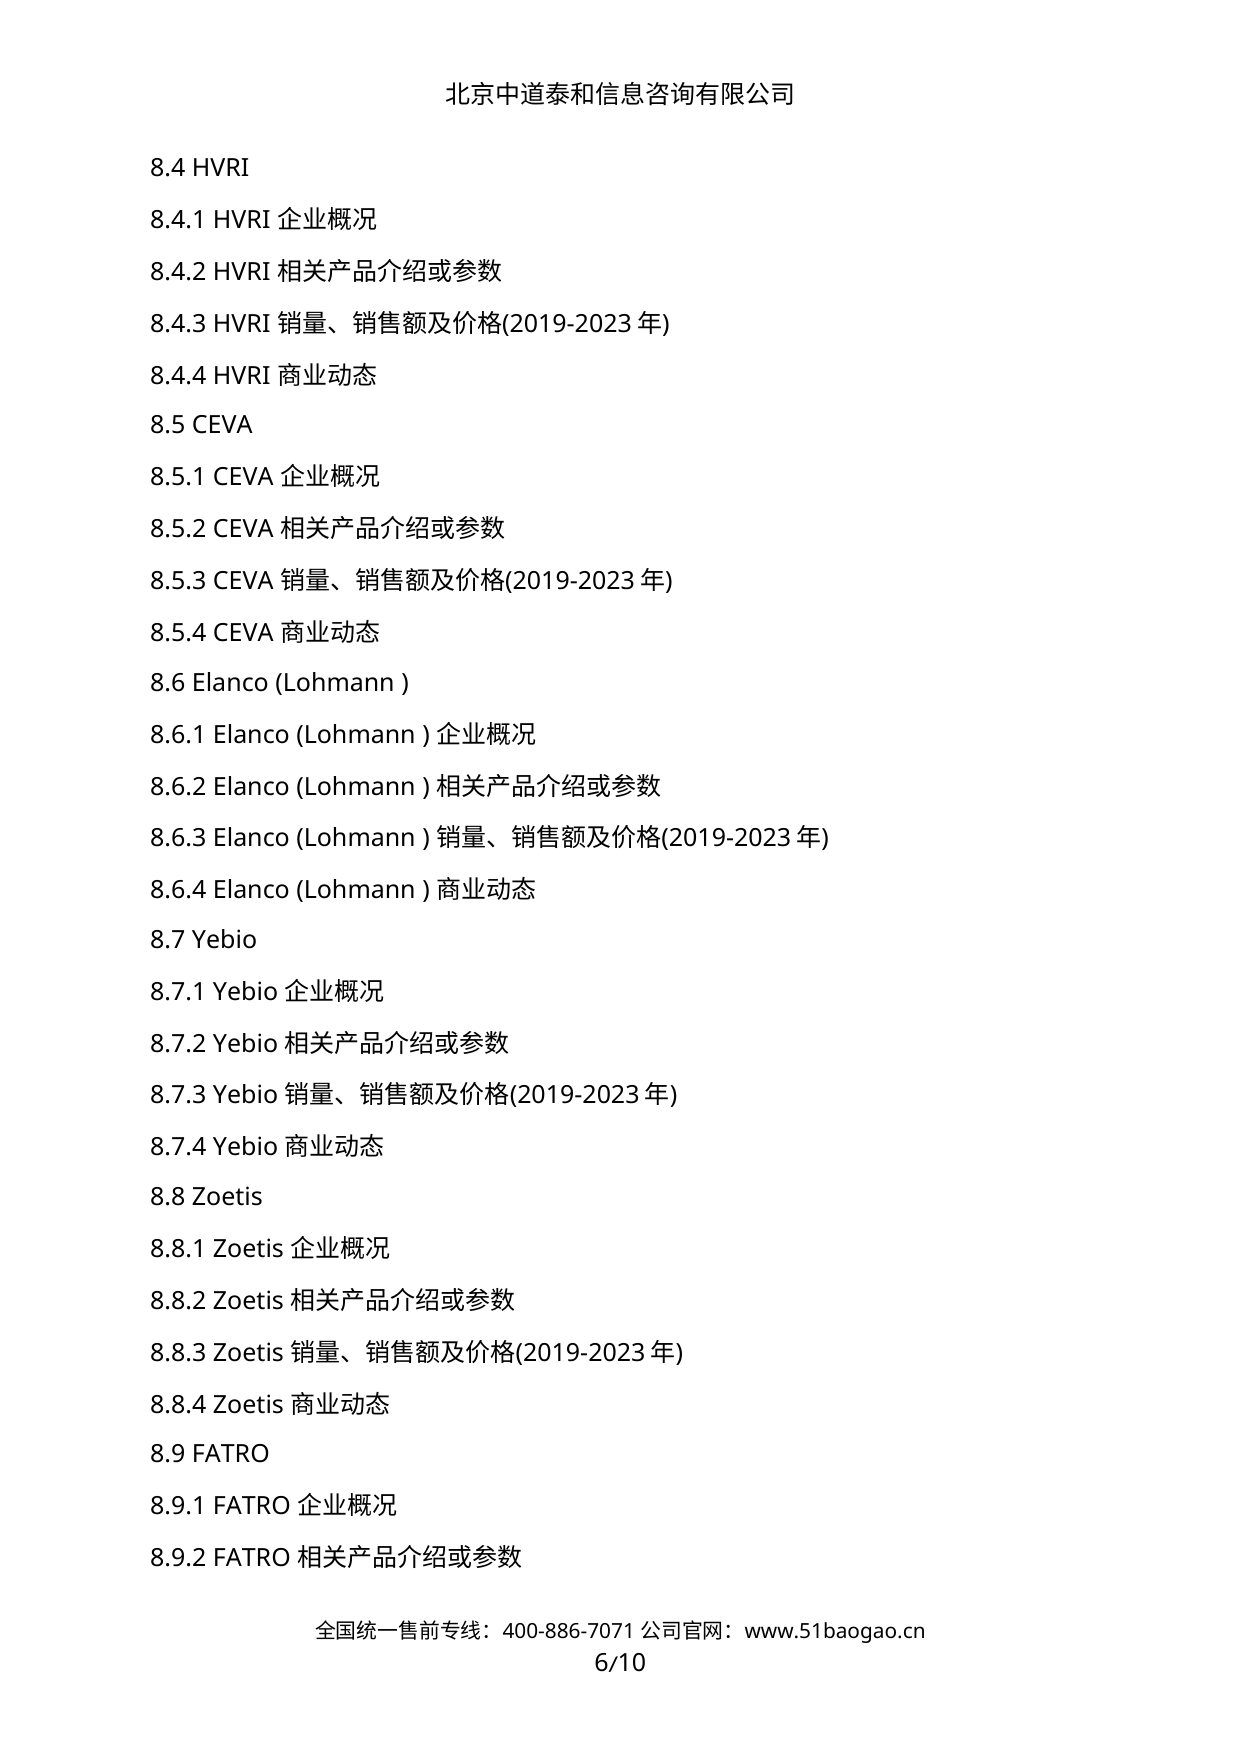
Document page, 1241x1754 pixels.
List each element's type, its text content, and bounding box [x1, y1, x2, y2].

text 8.8.3 Zoetis 销量、销售额及价格(2019-2023年) [150, 1332, 1090, 1368]
text 8.5.2 CEVA 相关产品介绍或参数 [150, 509, 1090, 545]
text 8.5.3 CEVA 销量、销售额及价格(2019-2023年) [150, 561, 1090, 597]
text 8.4.2 HVRI 相关产品介绍或参数 [150, 252, 1090, 288]
text 8.6.1 Elanco (Lohmann ) 企业概况 [150, 714, 1090, 750]
text 8.4.3 HVRI 销量、销售额及价格(2019-2023年) [150, 303, 1090, 340]
text 8.6.4 Elanco (Lohmann ) 商业动态 [150, 870, 1090, 906]
text 8.9 FATRO [150, 1436, 1090, 1470]
text 8.7.2 Yebio 相关产品介绍或参数 [150, 1023, 1090, 1059]
text 8.8 Zoetis [150, 1179, 1090, 1213]
text 8.4.1 HVRI 企业概况 [150, 200, 1090, 236]
text 8.5.1 CEVA 企业概况 [150, 457, 1090, 493]
text 8.9.2 FATRO 相关产品介绍或参数 [150, 1537, 1090, 1574]
text 8.9.1 FATRO 企业概况 [150, 1486, 1090, 1522]
text 8.6.3 Elanco (Lohmann ) 销量、销售额及价格(2019-2023年) [150, 818, 1090, 854]
text 8.7 Yebio [150, 922, 1090, 956]
text 8.8.1 Zoetis 企业概况 [150, 1228, 1090, 1265]
text 8.6 Elanco (Lohmann ) [150, 664, 1090, 698]
text 8.4.4 HVRI 商业动态 [150, 355, 1090, 392]
text 8.7.1 Yebio 企业概况 [150, 971, 1090, 1007]
text 8.6.2 Elanco (Lohmann ) 相关产品介绍或参数 [150, 766, 1090, 802]
text 8.8.2 Zoetis 相关产品介绍或参数 [150, 1280, 1090, 1317]
text 8.5 CEVA [150, 407, 1090, 441]
text 8.7.3 Yebio 销量、销售额及价格(2019-2023年) [150, 1075, 1090, 1111]
text 8.5.4 CEVA 商业动态 [150, 612, 1090, 649]
text 8.7.4 Yebio 商业动态 [150, 1127, 1090, 1163]
text 8.4 HVRI [150, 150, 1090, 184]
text 8.8.4 Zoetis 商业动态 [150, 1384, 1090, 1420]
